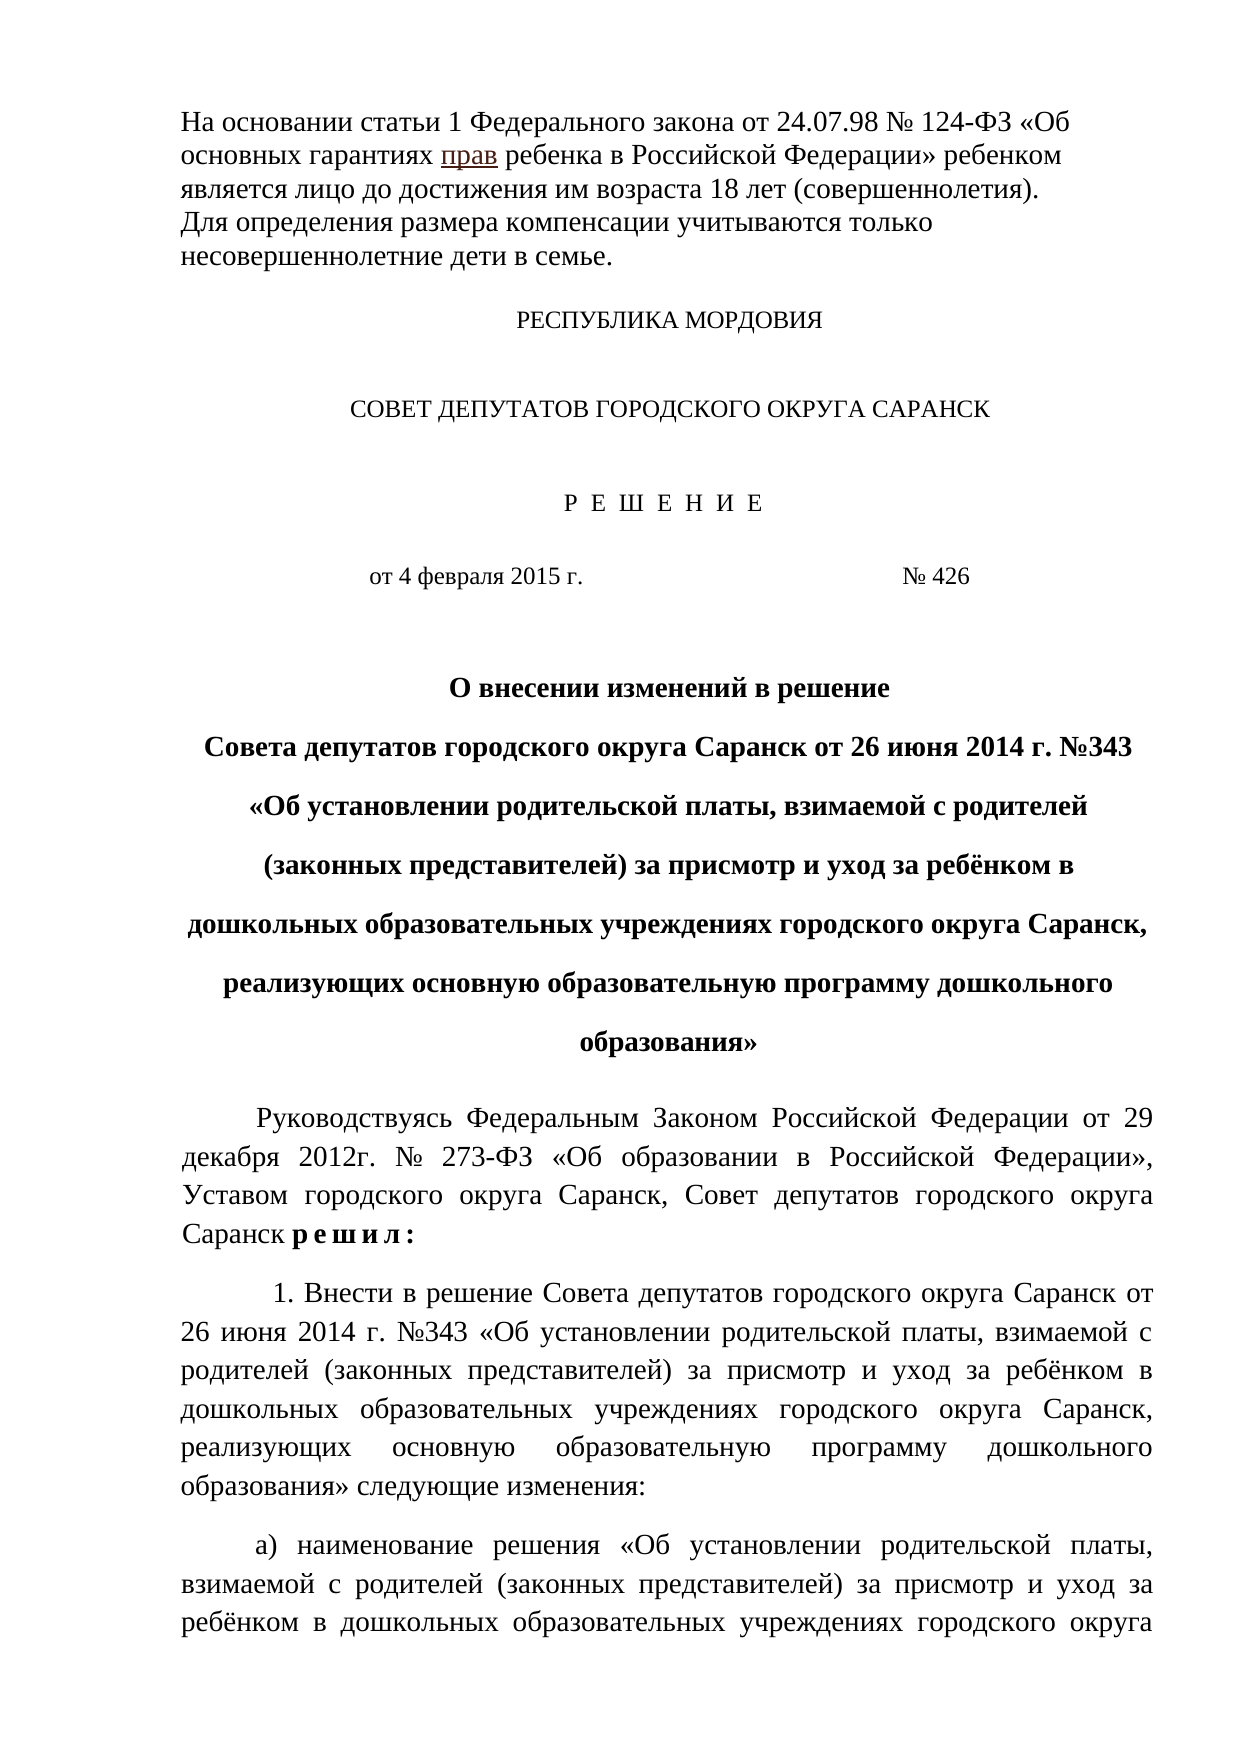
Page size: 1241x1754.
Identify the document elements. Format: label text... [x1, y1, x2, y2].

text О внесении изменений в решение [185, 667, 1154, 706]
text дошкольных образовательных учреждениях городского округа Саранск, [180, 903, 1154, 941]
text реализующих основную образовательную программу дошкольного [182, 962, 1154, 1000]
text На основании статьи 1 Федерального закона от 24.07.98 № 124-ФЗ «Об основных гарантиях прав ребенка в Российской Федерации» ребенком является лицо до достижения им возраста 18 лет (совершеннолетия). [180, 104, 1154, 204]
text Руководствуясь Федеральным Законом Российской Федерации от 29 декабря 2012г. № 273-ФЗ «Об образовании в Российской Федерации», Уставом городского округа Саранск, Совет депутатов городского округа Саранск решил: [182, 1097, 1154, 1251]
text Совета депутатов городского округа Саранск от 26 июня 2014 г. №343 [182, 726, 1154, 764]
text образования» [183, 1021, 1154, 1059]
text 1. Внести в решение Совета депутатов городского округа Саранск от 26 июня 2014 г. №343 «Об установлении родительской платы, взимаемой с родителей (законных представителей) за присмотр и уход за ребёнком в дошкольных образовательных учреждениях городского округа Саранск, реализующих основную образовательную программу дошкольного образования» следующие изменения: [180, 1272, 1153, 1503]
text (законных представителей) за присмотр и уход за ребёнком в [184, 844, 1154, 882]
text СОВЕТ ДЕПУТАТОВ ГОРОДСКОГО ОКРУГА САРАНСК [186, 359, 1154, 432]
text «Об установлении родительской платы, взимаемой с родителей [182, 785, 1154, 823]
text Для определения размера компенсации учитываются только несовершеннолетние дети в семье. [180, 204, 1154, 272]
text РЕШЕНИЕ от 4 февраля 2015 г. № 426 [361, 453, 977, 599]
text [181, 1524, 1154, 1639]
text РЕСПУБЛИКА МОРДОВИЯ [185, 305, 1154, 334]
